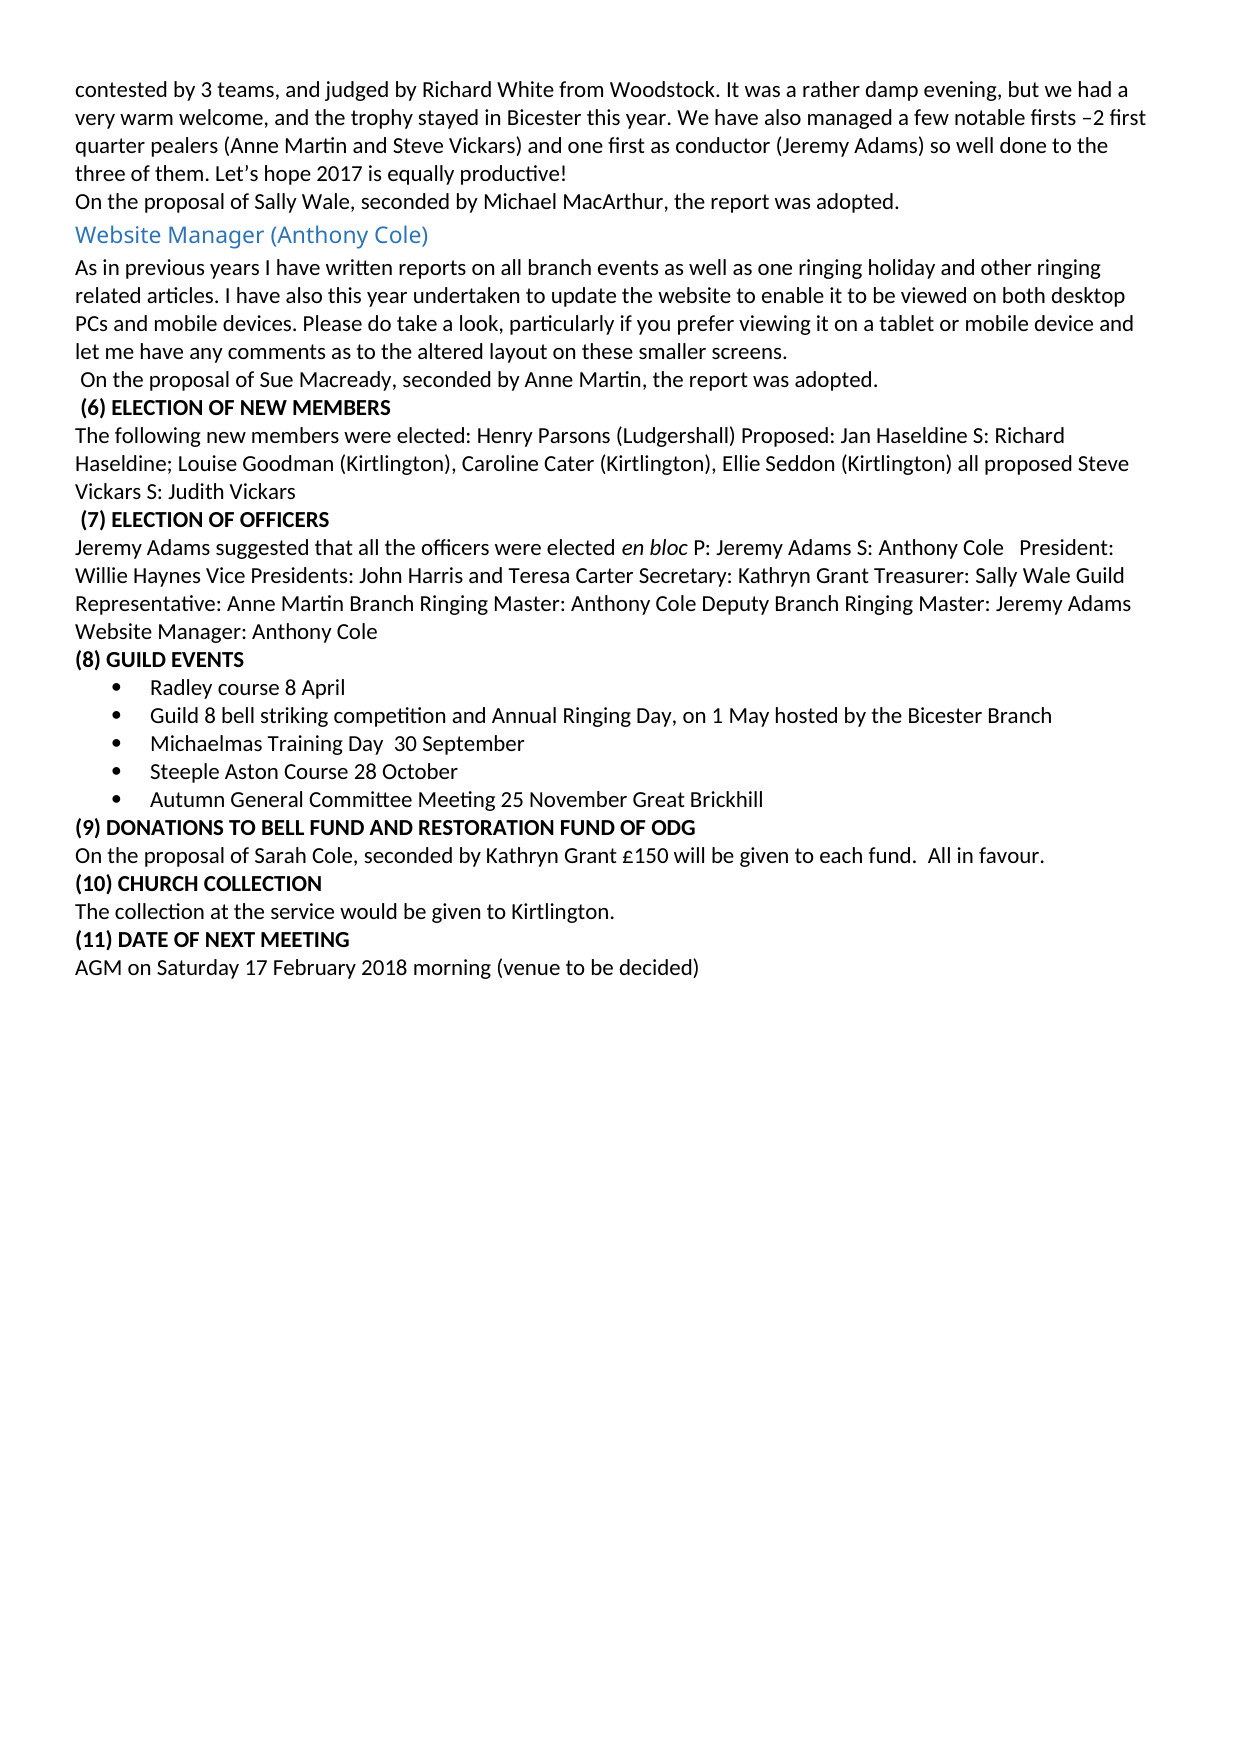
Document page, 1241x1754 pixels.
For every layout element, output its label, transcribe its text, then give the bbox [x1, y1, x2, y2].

text (10) CHURCH COLLECTION [75, 869, 1165, 897]
text (9) DONATIONS TO BELL FUND AND RESTORATION FUND OF ODG [75, 813, 1165, 841]
text The collection at the service would be given to Kirtlington. [75, 897, 1165, 926]
text The following new members were elected: Henry Parsons (Ludgershall) Proposed: Jan Haseldine S: Richard Haseldine; Louise Goodman (Kirtlington), Caroline Cater (Kirtlington), Ellie Seddon (Kirtlington) all proposed Steve Vickars S: Judith Vickars [75, 421, 1165, 505]
text On the proposal of Sarah Cole, seconded by Kathryn Grant £150 will be given to each fund. All in favour. [75, 841, 1165, 869]
list Autumn General Committee Meeting 25 November Great Brickhill [112, 785, 1165, 813]
text Jeremy Adams suggested that all the officers were elected en bloc P: Jeremy Adams S: Anthony Cole President: Willie Haynes Vice Presidents: John Harris and Teresa Carter Secretary: Kathryn Grant Treasurer: Sally Wale Guild Representative: Anne Martin Branch Ringing Master: Anthony Cole Deputy Branch Ringing Master: Jeremy Adams Website Manager: Anthony Cole [75, 533, 1165, 645]
text (6) ELECTION OF NEW MEMBERS [75, 393, 1165, 421]
text (8) GUILD EVENTS [75, 645, 1165, 673]
text (7) ELECTION OF OFFICERS [75, 505, 1165, 533]
text On the proposal of Sally Wale, seconded by Michael MacArthur, the report was adopted. [75, 187, 1165, 215]
text On the proposal of Sue Macready, seconded by Anne Martin, the report was adopted. [75, 365, 1165, 393]
text AGM on Saturday 17 February 2018 morning (venue to be decided) [75, 953, 1165, 982]
list Steeple Aston Course 28 October [112, 757, 1165, 785]
text (11) DATE OF NEXT MEETING [75, 926, 1165, 953]
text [75, 75, 1165, 187]
list Guild 8 bell striking competition and Annual Ringing Day, on 1 May hosted by the Bicester Branch [112, 701, 1165, 729]
subtitle Website Manager (Anthony Cole) [75, 219, 1165, 251]
list Radley course 8 April [112, 673, 1165, 701]
text As in previous years I have written reports on all branch events as well as one ringing holiday and other ringing related articles. I have also this year undertaken to update the website to enable it to be viewed on both desktop PCs and mobile devices. Please do take a look, particularly if you prefer viewing it on a tablet or mobile device and let me have any comments as to the altered layout on these smaller screens. [75, 253, 1165, 365]
list Michaelmas Training Day 30 September [112, 729, 1165, 757]
